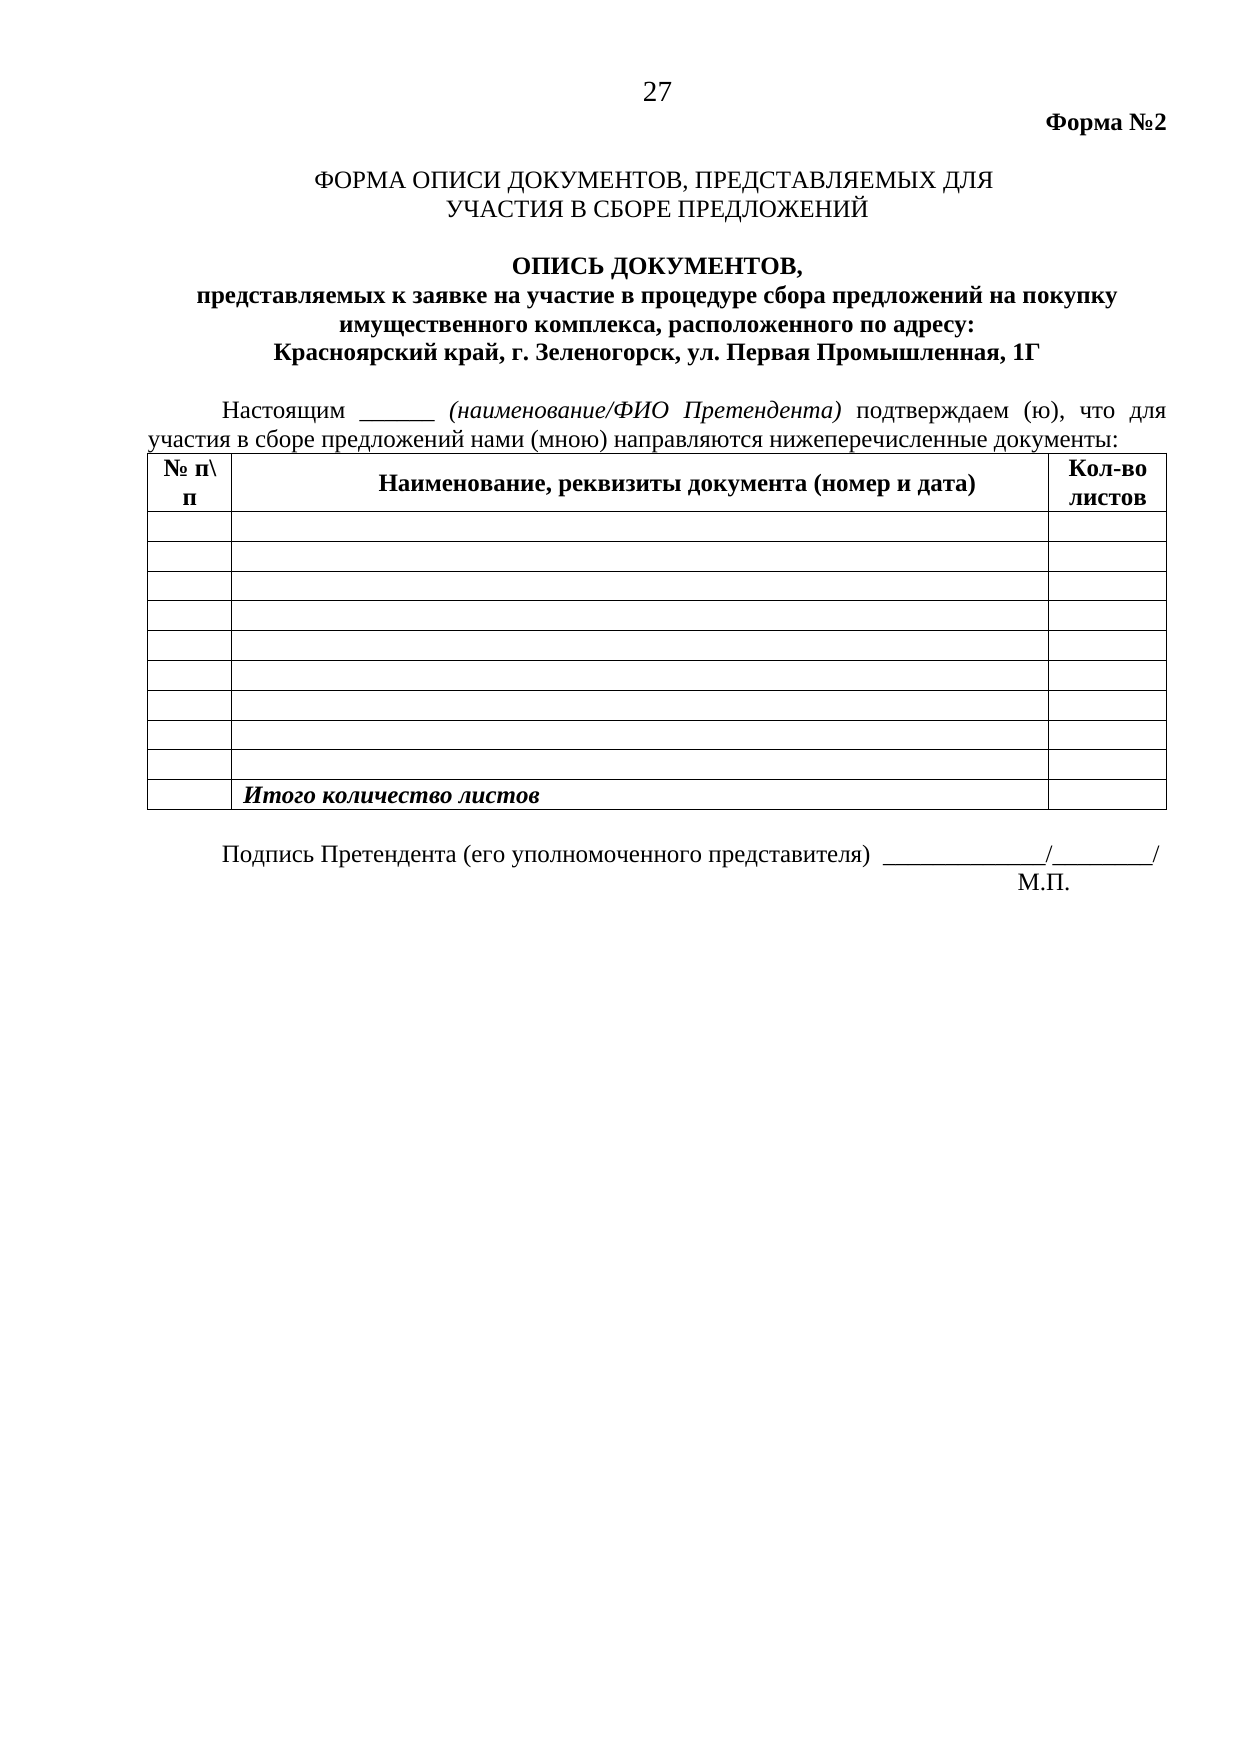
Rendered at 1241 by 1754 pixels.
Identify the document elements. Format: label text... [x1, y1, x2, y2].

table_cell [148, 512, 231, 541]
table_cell [232, 631, 1048, 660]
table_header Наименование, реквизиты документа (номер и дата) [232, 454, 1048, 511]
table_cell [232, 661, 1048, 690]
text представляемых к заявке на участие в процедуре сбора предложений на покупку имущественного комплекса, расположенного по адресу: [148, 280, 1167, 337]
text М.П. [148, 867, 1167, 896]
table_cell [148, 661, 231, 690]
table_cell [1049, 512, 1166, 541]
table_cell [1049, 661, 1166, 690]
table_cell [232, 512, 1048, 541]
table_cell [1049, 601, 1166, 630]
table_cell [1049, 631, 1166, 660]
text Настоящим ______ (наименование/ФИО Претендента) подтверждаем (ю), что для участия в сборе предложений нами (мною) направляются нижеперечисленные документы: [148, 395, 1167, 452]
table_cell [232, 691, 1048, 719]
table_cell [148, 601, 231, 630]
table_cell [148, 691, 231, 719]
table_cell Итого количество листов [232, 780, 1048, 809]
table_cell [1049, 780, 1166, 809]
table_cell [232, 721, 1048, 749]
table_cell [148, 721, 231, 749]
table_cell [148, 572, 231, 600]
table_header № п\п [148, 454, 231, 511]
table_cell [1049, 572, 1166, 600]
table_cell [232, 572, 1048, 600]
table_cell [1049, 750, 1166, 779]
text Подпись Претендента (его уполномоченного представителя) _____________/________/ [148, 839, 1167, 867]
table_cell [148, 542, 231, 571]
text ФОРМА ОПИСИ ДОКУМЕНТОВ, ПРЕДСТАВЛЯЕМЫХ ДЛЯ УЧАСТИЯ В СБОРЕ ПРЕДЛОЖЕНИЙ [148, 165, 1167, 222]
text Красноярский край, г. Зеленогорск, ул. Первая Промышленная, 1Г [148, 337, 1167, 366]
table_cell [148, 631, 231, 660]
table_cell [232, 601, 1048, 630]
text Форма №2 [148, 107, 1167, 136]
table_cell [1049, 691, 1166, 719]
table_cell [148, 750, 231, 779]
table_header Кол-во листов [1049, 454, 1166, 511]
table_cell [148, 780, 231, 809]
table_cell [1049, 721, 1166, 749]
table_cell [1049, 542, 1166, 571]
table_cell [232, 542, 1048, 571]
table_cell [232, 750, 1048, 779]
text ОПИСЬ ДОКУМЕНТОВ, [148, 251, 1167, 280]
